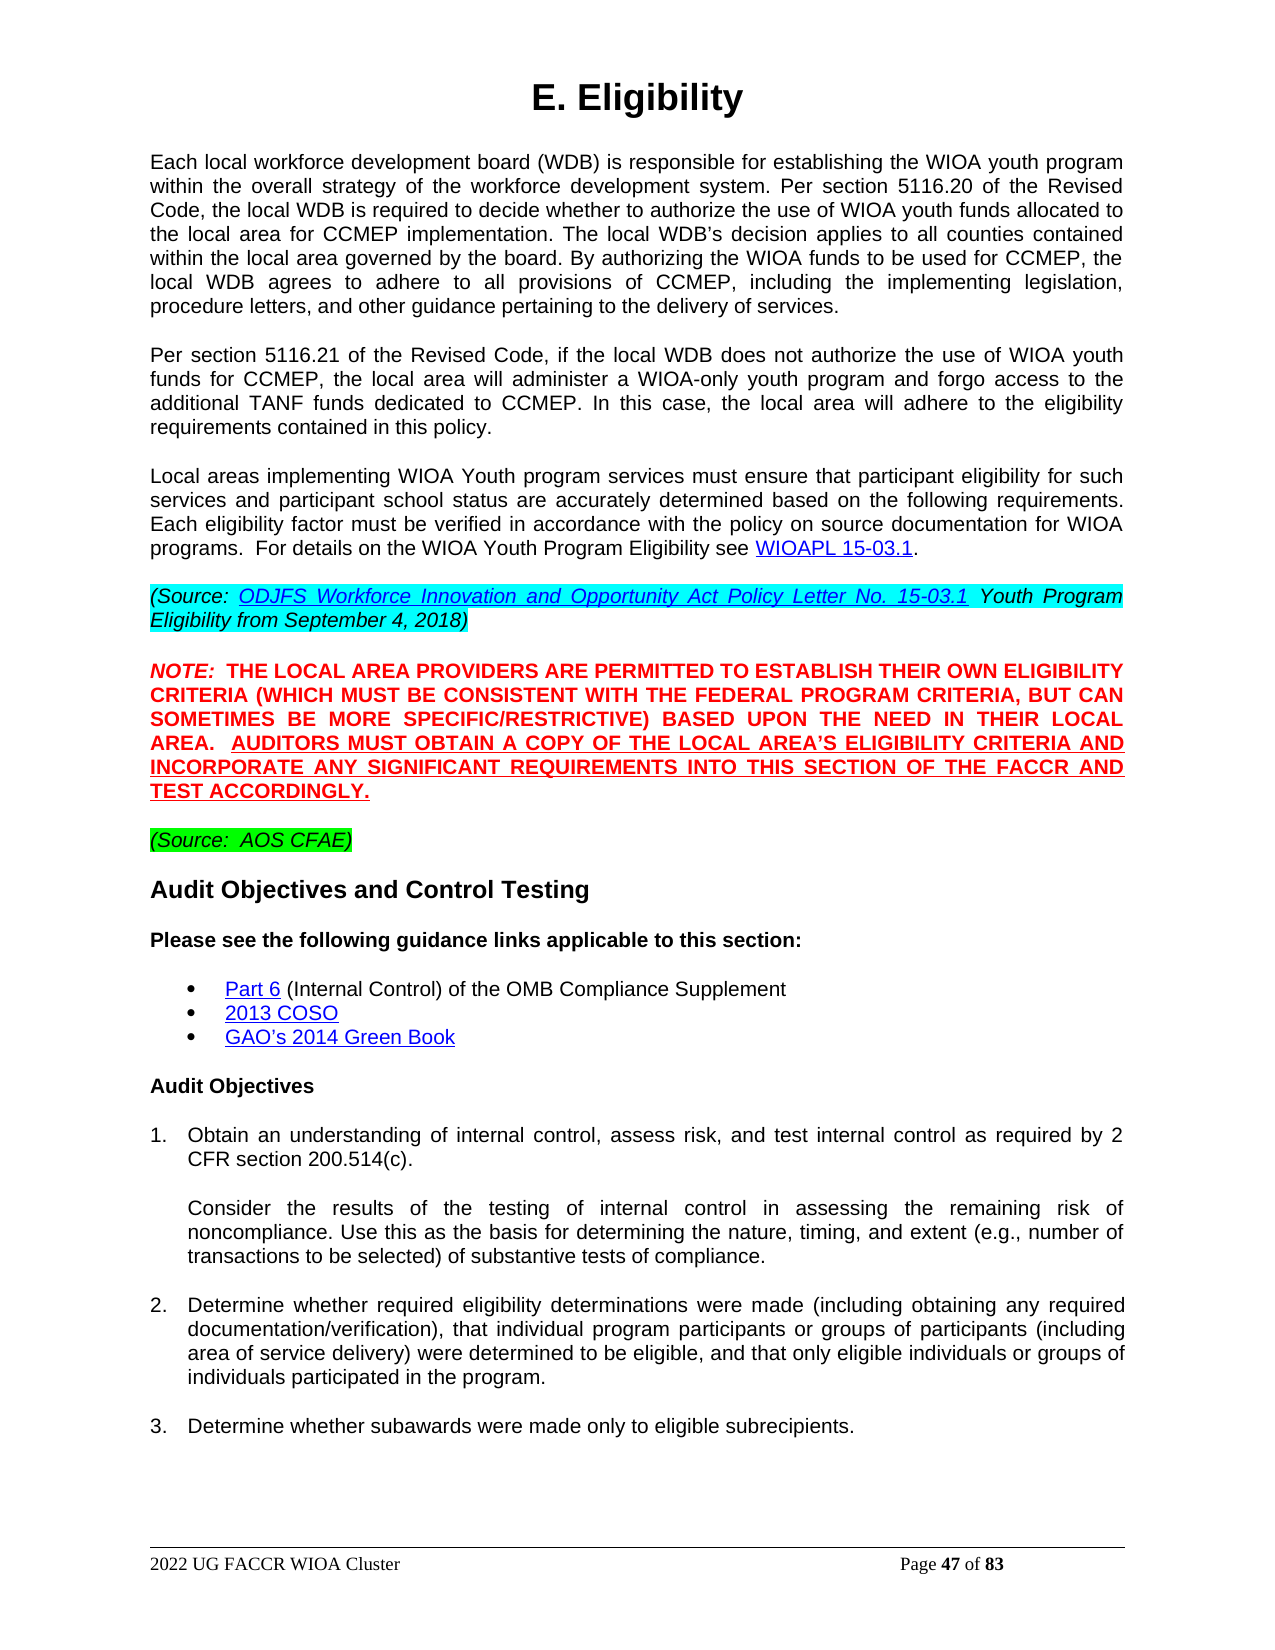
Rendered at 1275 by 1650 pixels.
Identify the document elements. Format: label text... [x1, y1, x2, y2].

list GAO’s 2014 Green Book [187, 1025, 1125, 1049]
text 2. Determine whether required eligibility determinations were made (including obtaining any required documentation/verification), that individual program participants or groups of participants (including area of service delivery) were determined to be eligible, and that only eligible individuals or groups of individuals participated in the program. [150, 1293, 1125, 1389]
text NOTE: THE LOCAL AREA PROVIDERS ARE PERMITTED TO ESTABLISH THEIR OWN ELIGIBILITY CRITERIA (WHICH MUST BE CONSISTENT WITH THE FEDERAL PROGRAM CRITERIA, BUT CAN SOMETIMES BE MORE SPECIFIC/RESTRICTIVE) BASED UPON THE NEED IN THEIR LOCAL AREA. AUDITORS MUST OBTAIN A COPY OF THE LOCAL AREA’S ELIGIBILITY CRITERIA AND INCORPORATE ANY SIGNIFICANT REQUIREMENTS INTO THIS SECTION OF THE FACCR AND TEST ACCORDINGLY. [150, 777, 1125, 803]
text NOTE: THE LOCAL AREA PROVIDERS ARE PERMITTED TO ESTABLISH THEIR OWN ELIGIBILITY CRITERIA (WHICH MUST BE CONSISTENT WITH THE FEDERAL PROGRAM CRITERIA, BUT CAN SOMETIMES BE MORE SPECIFIC/RESTRICTIVE) BASED UPON THE NEED IN THEIR LOCAL AREA. AUDITORS MUST OBTAIN A COPY OF THE LOCAL AREA’S ELIGIBILITY CRITERIA AND INCORPORATE ANY SIGNIFICANT REQUIREMENTS INTO THIS SECTION OF THE FACCR AND TEST ACCORDINGLY. [150, 659, 1125, 776]
text Each local workforce development board (WDB) is responsible for establishing the WIOA youth program within the overall strategy of the workforce development system. Per section 5116.20 of the Revised Code, the local WDB is required to decide whether to authorize the use of WIOA youth funds allocated to the local area for CCMEP implementation. The local WDB’s decision applies to all counties contained within the local area governed by the board. By authorizing the WIOA funds to be used for CCMEP, the local WDB agrees to adhere to all provisions of CCMEP, including the implementing legislation, procedure letters, and other guidance pertaining to the delivery of services. [150, 150, 1125, 318]
text 1. Obtain an understanding of internal control, assess risk, and test internal control as required by 2 CFR section 200.514(c). [150, 1123, 1125, 1171]
text Local areas implementing WIOA Youth program services must ensure that participant eligibility for such services and participant school status are accurately determined based on the following requirements. Each eligibility factor must be verified in accordance with the policy on source documentation for WIOA programs. For details on the WIOA Youth Program Eligibility see WIOAPL 15-03.1. [150, 463, 1125, 559]
text (Source: AOS CFAE) [150, 826, 1125, 852]
subtitle Audit Objectives and Control Testing [150, 878, 1125, 903]
text 3. Determine whether subawards were made only to eligible subrecipients. [150, 1414, 1127, 1438]
text (Source: ODJFS Workforce Innovation and Opportunity Act Policy Letter No. 15-03.1 Youth Program Eligibility from September 4, 2018) [468, 584, 1125, 632]
text Per section 5116.21 of the Revised Code, if the local WDB does not authorize the use of WIOA youth funds for CCMEP, the local area will administer a WIOA-only youth program and forgo access to the additional TANF funds dedicated to CCMEP. In this case, the local area will adhere to the eligibility requirements contained in this policy. [150, 343, 1125, 438]
text Consider the results of the testing of internal control in assessing the remaining risk of noncompliance. Use this as the basis for determining the nature, timing, and extent (e.g., number of transactions to be selected) of substantive tests of compliance. [187, 1196, 1125, 1268]
text Audit Objectives [150, 1074, 1125, 1098]
list 2013 COSO [187, 1001, 1125, 1025]
text Please see the following guidance links applicable to this section: [150, 928, 1125, 952]
list Part 6 (Internal Control) of the OMB Compliance Supplement [187, 977, 1125, 1001]
